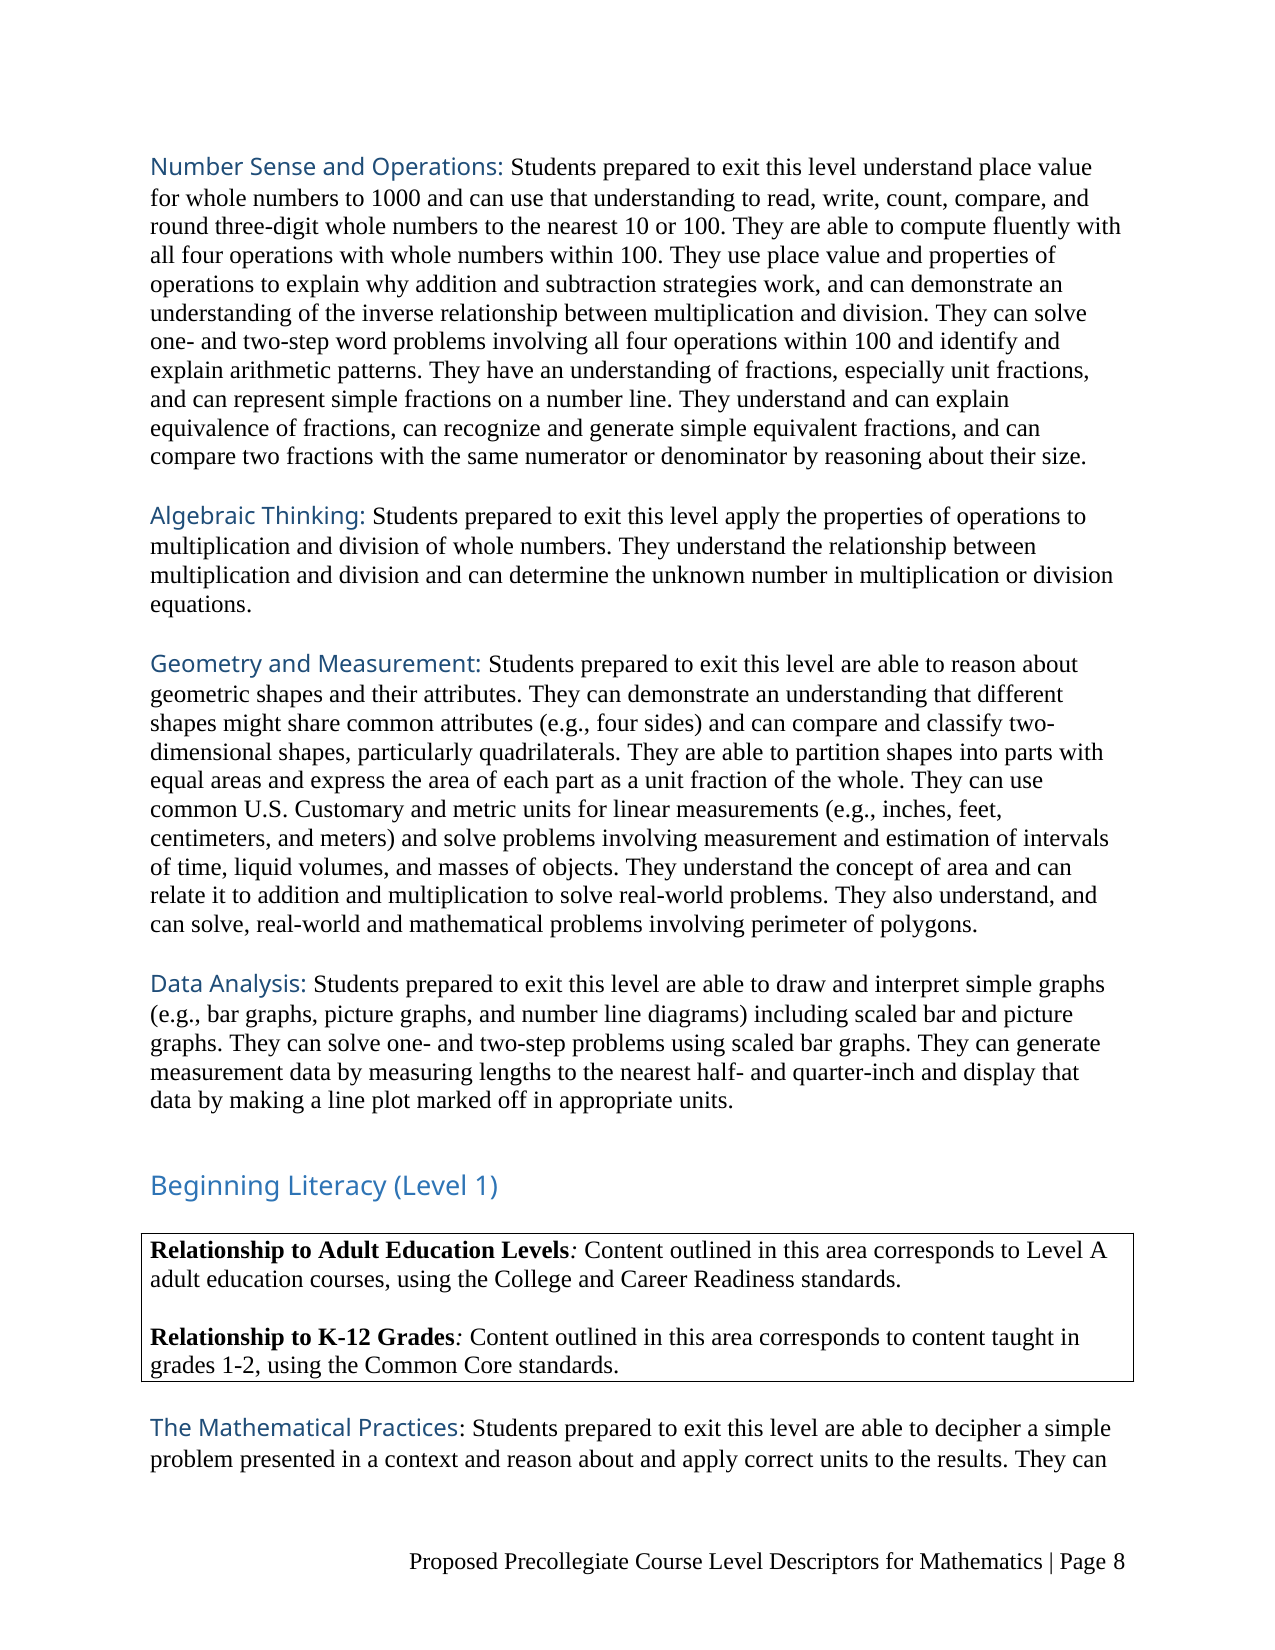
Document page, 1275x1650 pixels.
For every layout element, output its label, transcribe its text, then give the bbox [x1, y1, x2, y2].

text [150, 1411, 1125, 1472]
subtitle Beginning Literacy (Level 1) [150, 1167, 1125, 1204]
text Relationship to K-12 Grades: Content outlined in this area corresponds to content taught in grades 1-2, using the Common Core standards. [142, 1319, 1133, 1381]
text Relationship to Adult Education Levels: Content outlined in this area corresponds to Level A adult education courses, using the College and Career Readiness standards. [142, 1234, 1133, 1293]
text Algebraic Thinking: Students prepared to exit this level apply the properties of operations to multiplication and division of whole numbers. They understand the relationship between multiplication and division and can determine the unknown number in multiplication or division equations. [150, 499, 1125, 618]
text Geometry and Measurement: Students prepared to exit this level are able to reason about geometric shapes and their attributes. They can demonstrate an understanding that different shapes might share common attributes (e.g., four sides) and can compare and classify two-dimensional shapes, particularly quadrilaterals. They are able to partition shapes into parts with equal areas and express the area of each part as a unit fraction of the whole. They can use common U.S. Customary and metric units for linear measurements (e.g., inches, feet, centimeters, and meters) and solve problems involving measurement and estimation of intervals of time, liquid volumes, and masses of objects. They understand the concept of area and can relate it to addition and multiplication to solve real-world problems. They also understand, and can solve, real-world and mathematical problems involving perimeter of polygons. [150, 646, 1125, 938]
text Data Analysis: Students prepared to exit this level are able to draw and interpret simple graphs (e.g., bar graphs, picture graphs, and number line diagrams) including scaled bar and picture graphs. They can solve one- and two-step problems using scaled bar graphs. They can generate measurement data by measuring lengths to the nearest half- and quarter-inch and display that data by making a line plot marked off in appropriate units. [150, 967, 1125, 1114]
text Number Sense and Operations: Students prepared to exit this level understand place value for whole numbers to 1000 and can use that understanding to read, write, count, compare, and round three-digit whole numbers to the nearest 10 or 100. They are able to compute fluently with all four operations with whole numbers within 100. They use place value and properties of operations to explain why addition and subtraction strategies work, and can demonstrate an understanding of the inverse relationship between multiplication and division. They can solve one- and two-step word problems involving all four operations within 100 and identify and explain arithmetic patterns. They have an understanding of fractions, especially unit fractions, and can represent simple fractions on a number line. They understand and can explain equivalence of fractions, can recognize and generate simple equivalent fractions, and can compare two fractions with the same numerator or denominator by reasoning about their size. [150, 150, 1125, 470]
